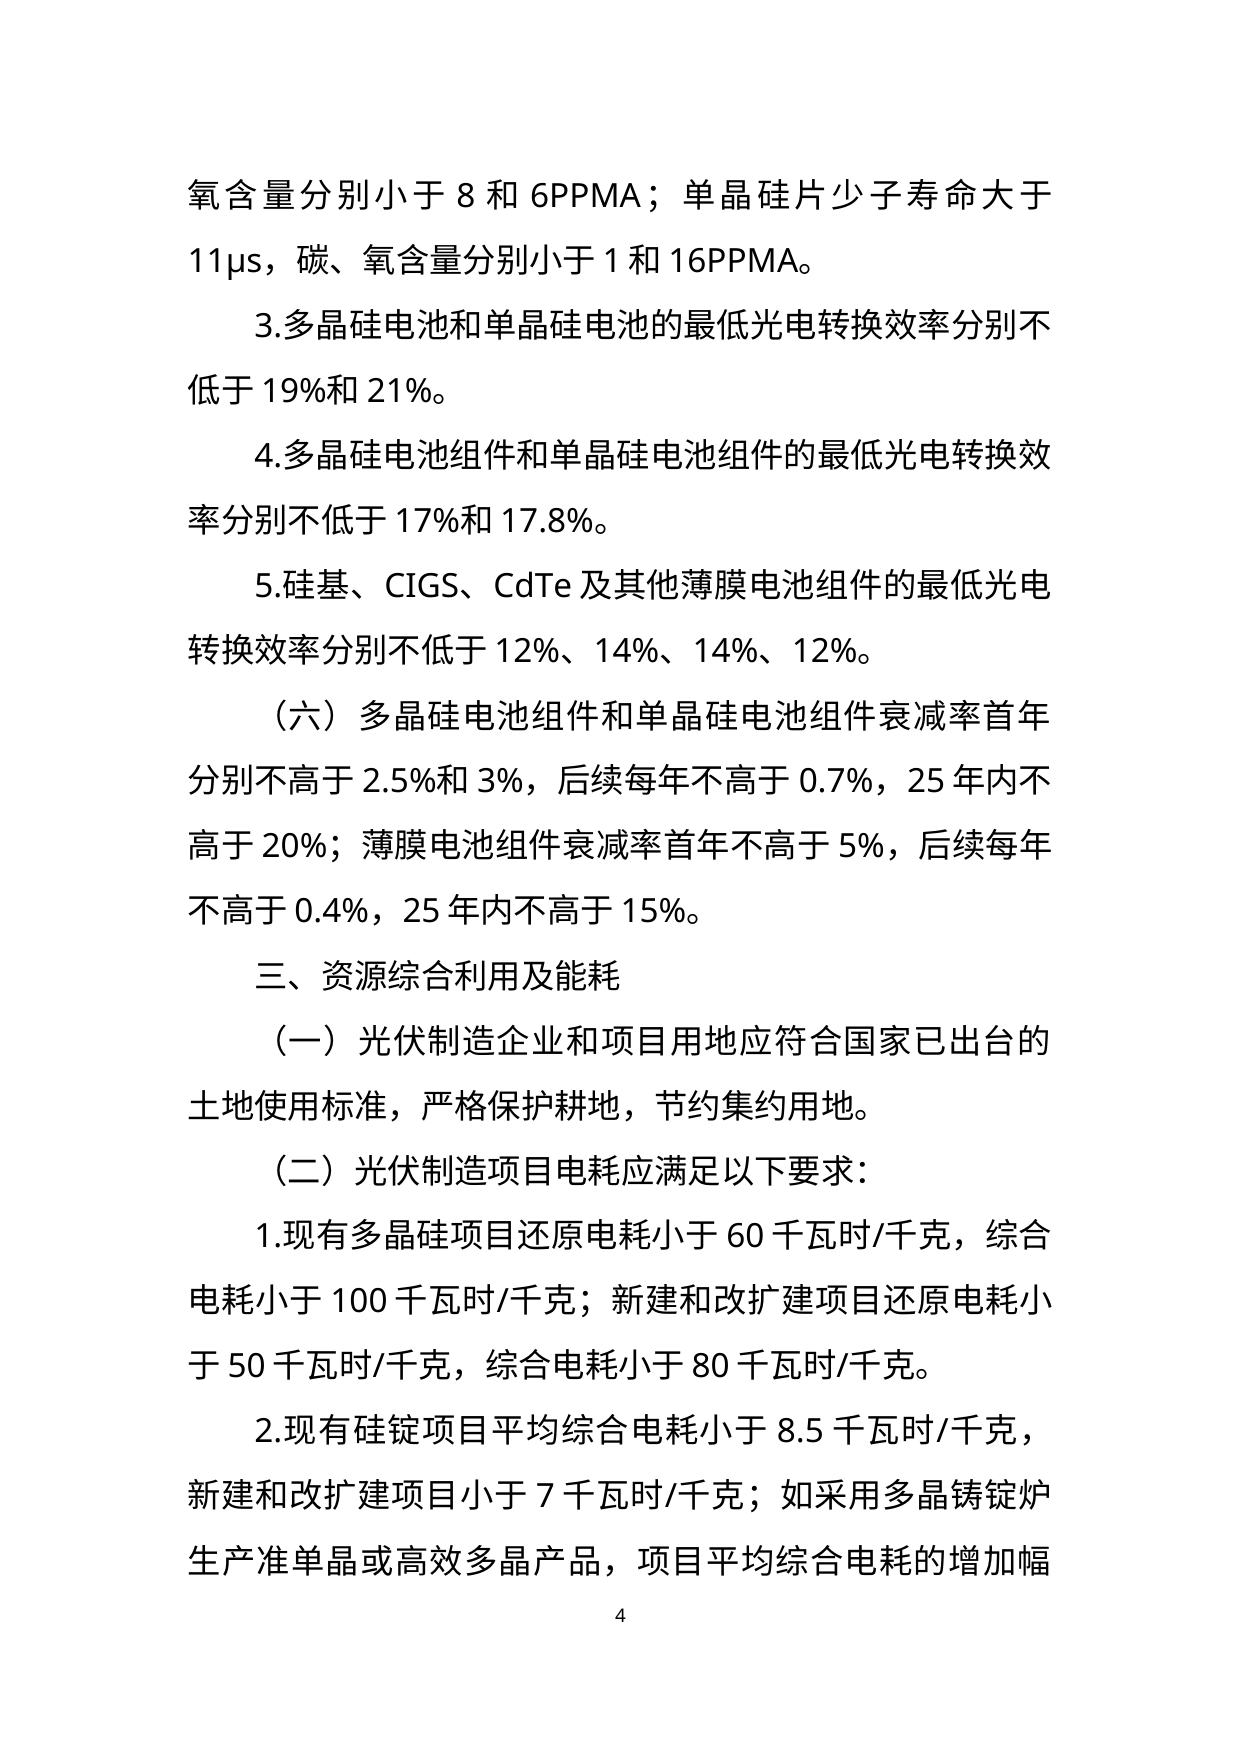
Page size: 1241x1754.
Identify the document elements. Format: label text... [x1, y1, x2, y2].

text （二）光伏制造项目电耗应满足以下要求： [187, 1136, 1053, 1201]
text 三、资源综合利用及能耗 [187, 941, 1053, 1006]
text 3.多晶硅电池和单晶硅电池的最低光电转换效率分别不低于19%和21%。 [187, 291, 1053, 421]
text 5.硅基、CIGS、CdTe及其他薄膜电池组件的最低光电转换效率分别不低于12%、14%、14%、12%。 [187, 551, 1053, 681]
text 4.多晶硅电池组件和单晶硅电池组件的最低光电转换效率分别不低于17%和17.8%。 [187, 421, 1053, 551]
text （六）多晶硅电池组件和单晶硅电池组件衰减率首年分别不高于2.5%和3%，后续每年不高于0.7%，25年内不高于20%；薄膜电池组件衰减率首年不高于5%，后续每年不高于0.4%，25年内不高于15%。 [187, 681, 1053, 941]
text （一）光伏制造企业和项目用地应符合国家已出台的土地使用标准，严格保护耕地，节约集约用地。 [187, 1006, 1053, 1136]
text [187, 161, 1053, 291]
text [187, 1396, 1053, 1591]
text 1.现有多晶硅项目还原电耗小于60千瓦时/千克，综合电耗小于100千瓦时/千克；新建和改扩建项目还原电耗小于50千瓦时/千克，综合电耗小于80千瓦时/千克。 [187, 1201, 1053, 1396]
